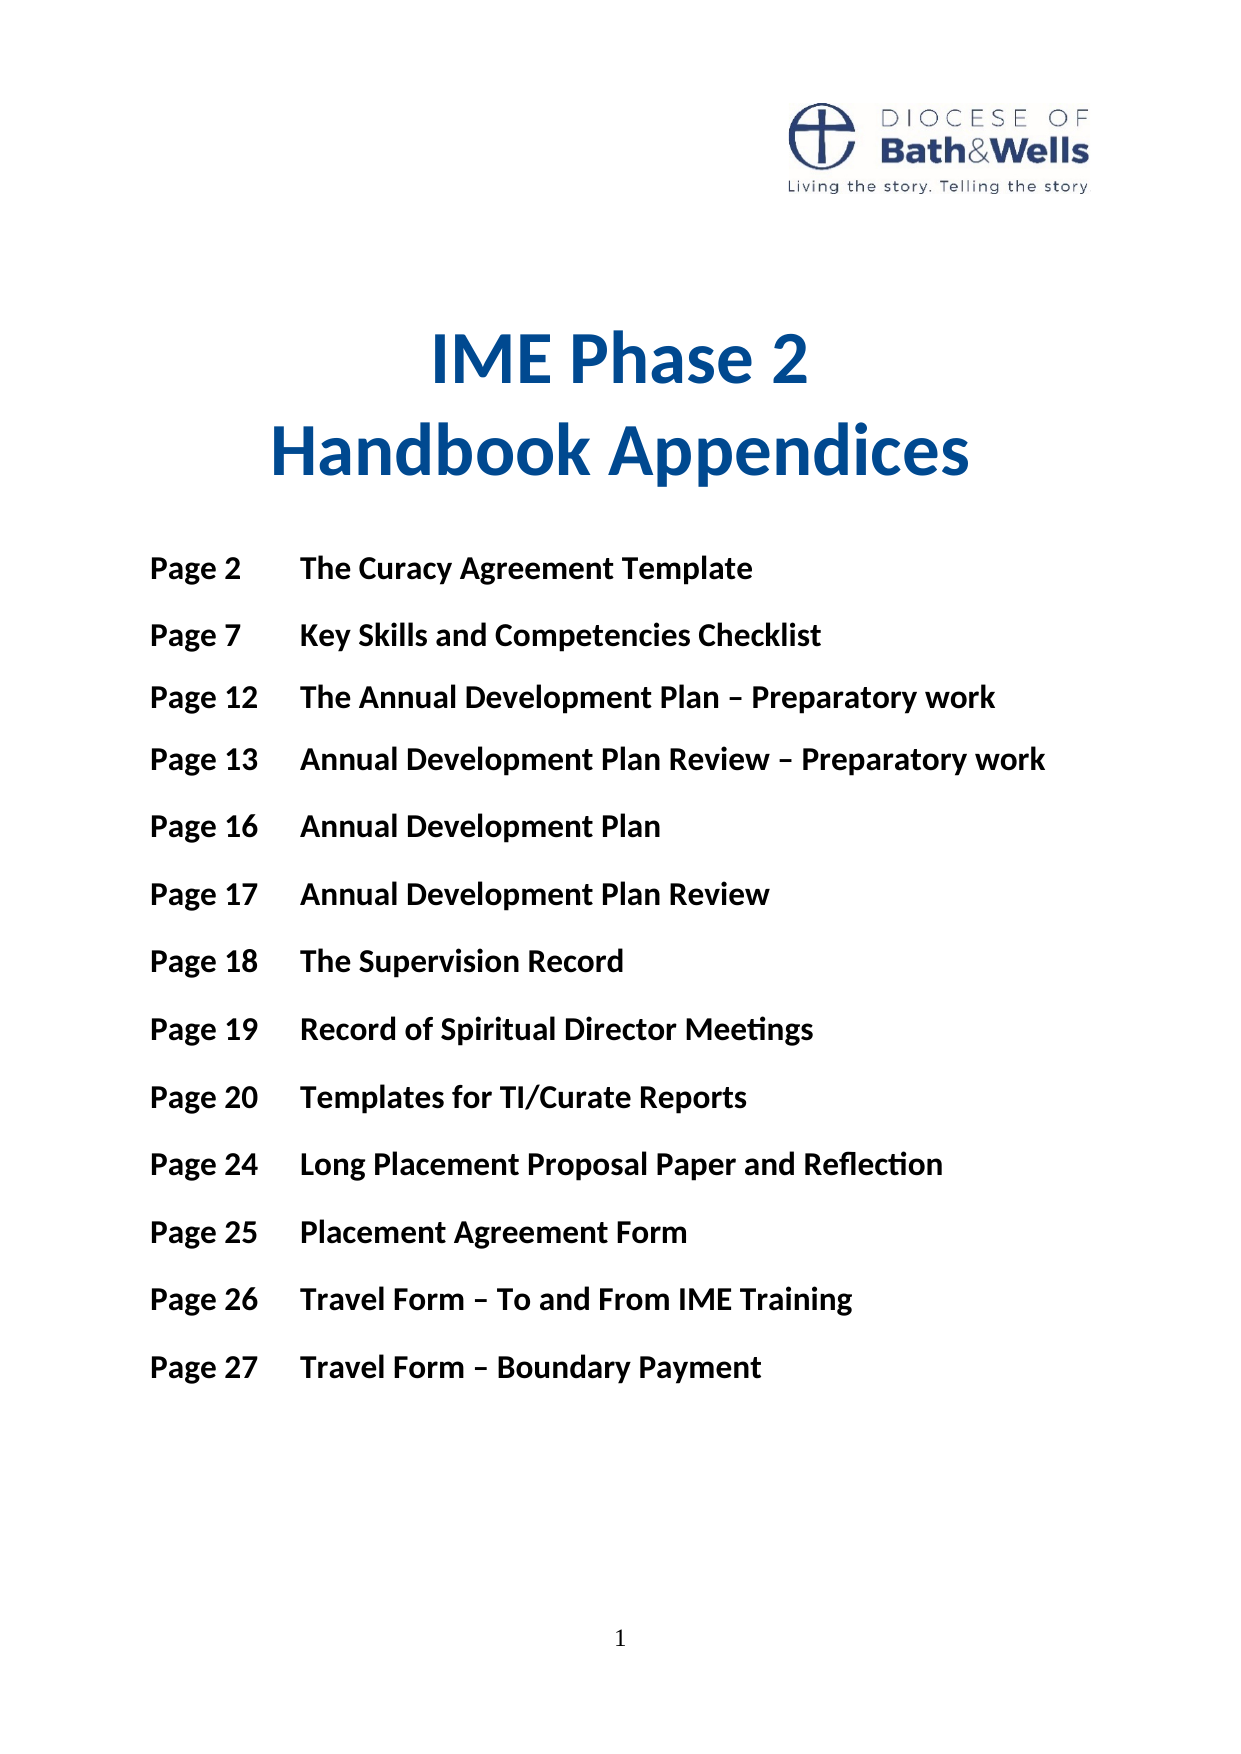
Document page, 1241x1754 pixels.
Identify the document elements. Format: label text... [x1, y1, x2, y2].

text Page 12 The Annual Development Plan – Preparatory work [150, 676, 1090, 717]
text Page 25 Placement Agreement Form [150, 1211, 1090, 1252]
text Page 7 Key Skills and Competencies Checklist [150, 614, 1090, 655]
text Page 16 Annual Development Plan [150, 805, 1090, 846]
text Page 26 Travel Form – To and From IME Training [150, 1278, 1090, 1319]
text Page 13 Annual Development Plan Review – Preparatory work [150, 738, 1090, 778]
text Page 20 Templates for TI/Curate Reports [150, 1076, 1090, 1116]
text Page 24 Long Placement Proposal Paper and Reflection [150, 1143, 1090, 1184]
text Page 17 Annual Development Plan Review [150, 873, 1090, 913]
text Handbook Appendices [150, 402, 1090, 494]
picture [788, 103, 1091, 194]
text Page 27 Travel Form – Boundary Payment [150, 1346, 1090, 1387]
text Page 2 The Curacy Agreement Template [150, 547, 1090, 588]
text Page 19 Record of Spiritual Director Meetings [150, 1008, 1090, 1049]
text Page 18 The Supervision Record [150, 940, 1090, 981]
text IME Phase 2 [150, 311, 1090, 402]
